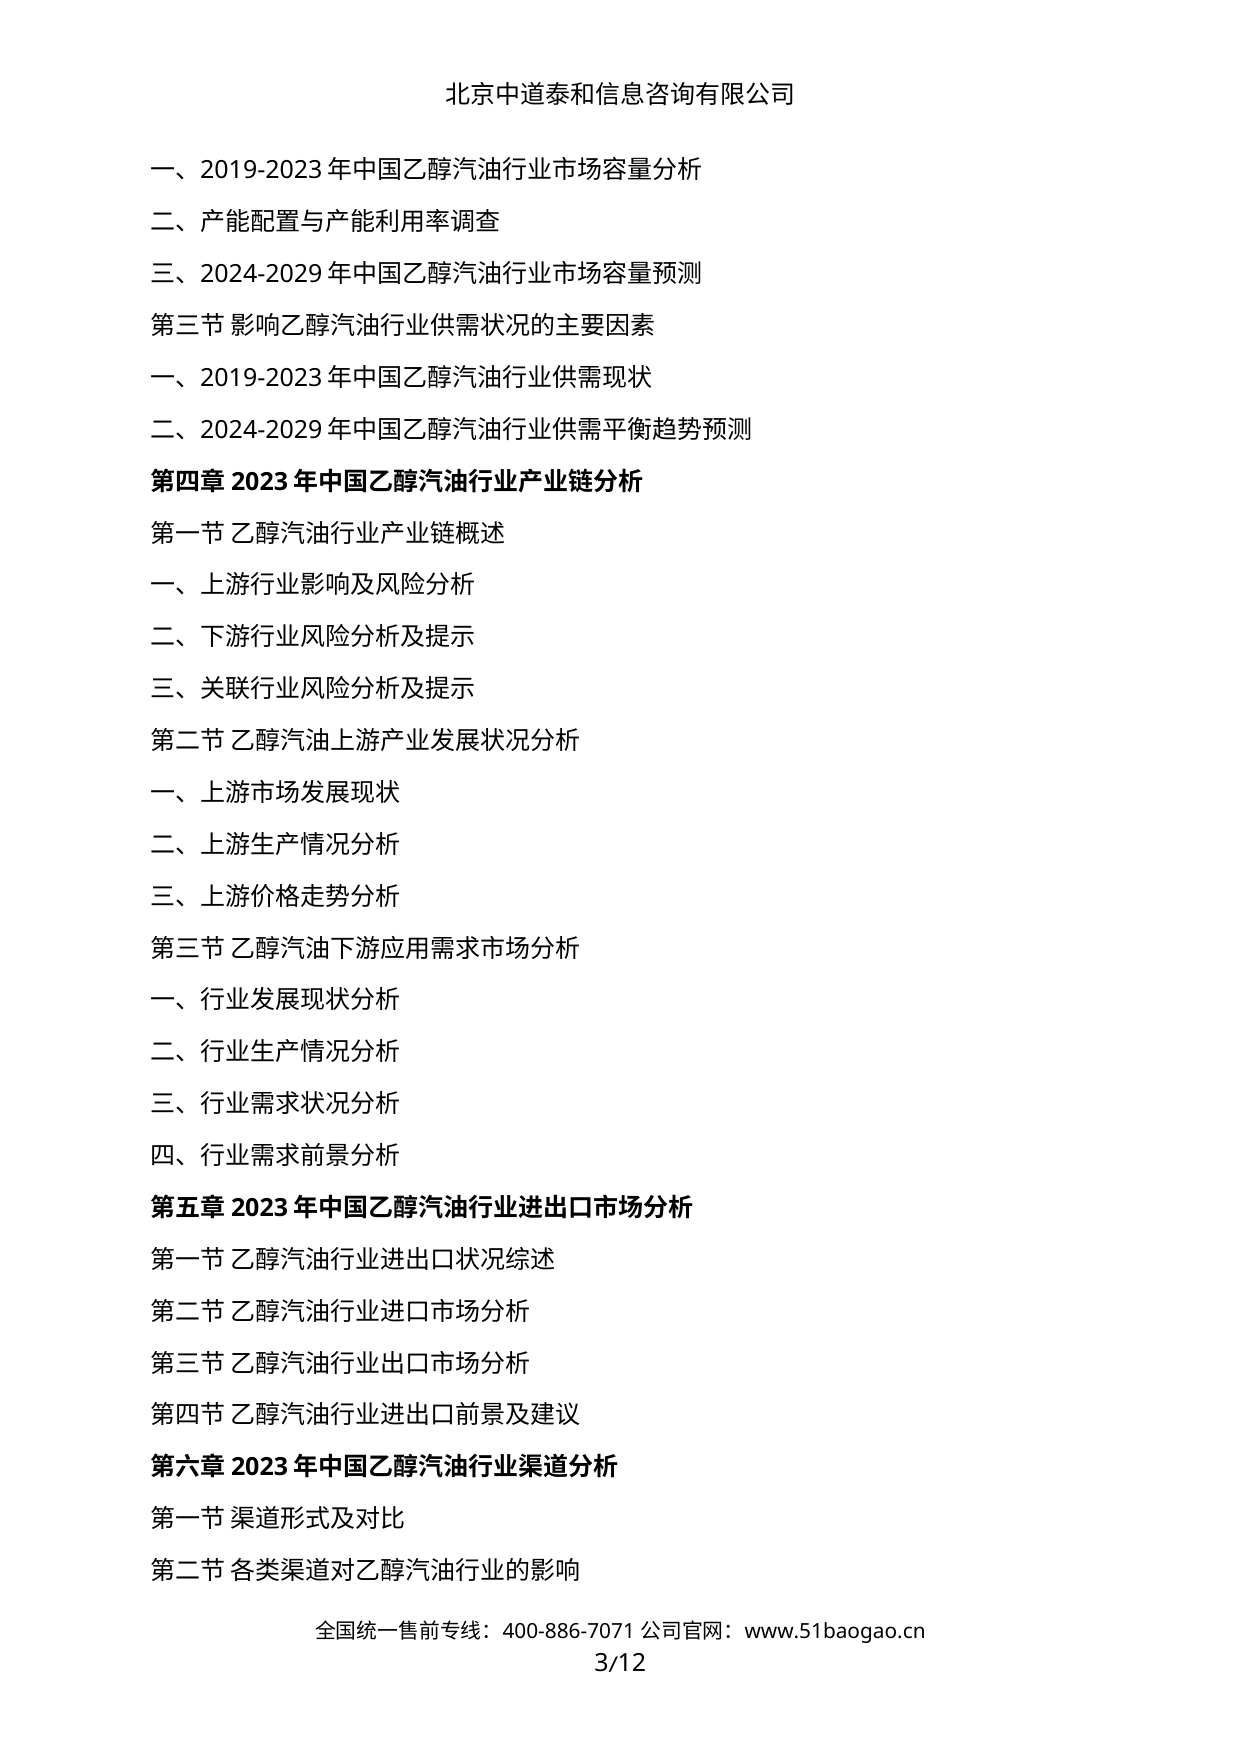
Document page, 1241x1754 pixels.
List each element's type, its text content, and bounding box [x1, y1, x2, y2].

text 第六章 2023年中国乙醇汽油行业渠道分析 [150, 1447, 1090, 1483]
text 第四节 乙醇汽油行业进出口前景及建议 [150, 1395, 1090, 1431]
text 一、上游行业影响及风险分析 [150, 565, 1090, 601]
text 第二节 各类渠道对乙醇汽油行业的影响 [150, 1551, 1090, 1587]
text 第三节 影响乙醇汽油行业供需状况的主要因素 [150, 306, 1090, 342]
text 二、下游行业风险分析及提示 [150, 617, 1090, 653]
text 三、关联行业风险分析及提示 [150, 669, 1090, 705]
text 三、上游价格走势分析 [150, 876, 1090, 912]
text 一、上游市场发展现状 [150, 772, 1090, 809]
text 一、2019-2023年中国乙醇汽油行业供需现状 [150, 357, 1090, 394]
text 二、产能配置与产能利用率调查 [150, 202, 1090, 238]
text 二、上游生产情况分析 [150, 824, 1090, 861]
text 第五章 2023年中国乙醇汽油行业进出口市场分析 [150, 1187, 1090, 1224]
text 第三节 乙醇汽油下游应用需求市场分析 [150, 928, 1090, 964]
text 第二节 乙醇汽油行业进口市场分析 [150, 1291, 1090, 1327]
text 第二节 乙醇汽油上游产业发展状况分析 [150, 721, 1090, 757]
text 第一节 乙醇汽油行业进出口状况综述 [150, 1239, 1090, 1276]
text 一、行业发展现状分析 [150, 980, 1090, 1016]
text 二、2024-2029年中国乙醇汽油行业供需平衡趋势预测 [150, 409, 1090, 446]
text 第三节 乙醇汽油行业出口市场分析 [150, 1343, 1090, 1379]
text 第四章 2023年中国乙醇汽油行业产业链分析 [150, 461, 1090, 497]
text 四、行业需求前景分析 [150, 1136, 1090, 1172]
text 三、行业需求状况分析 [150, 1084, 1090, 1120]
text 第一节 渠道形式及对比 [150, 1499, 1090, 1535]
text 三、2024-2029年中国乙醇汽油行业市场容量预测 [150, 254, 1090, 290]
text 一、2019-2023年中国乙醇汽油行业市场容量分析 [150, 150, 1090, 186]
text 二、行业生产情况分析 [150, 1032, 1090, 1068]
text 第一节 乙醇汽油行业产业链概述 [150, 513, 1090, 549]
